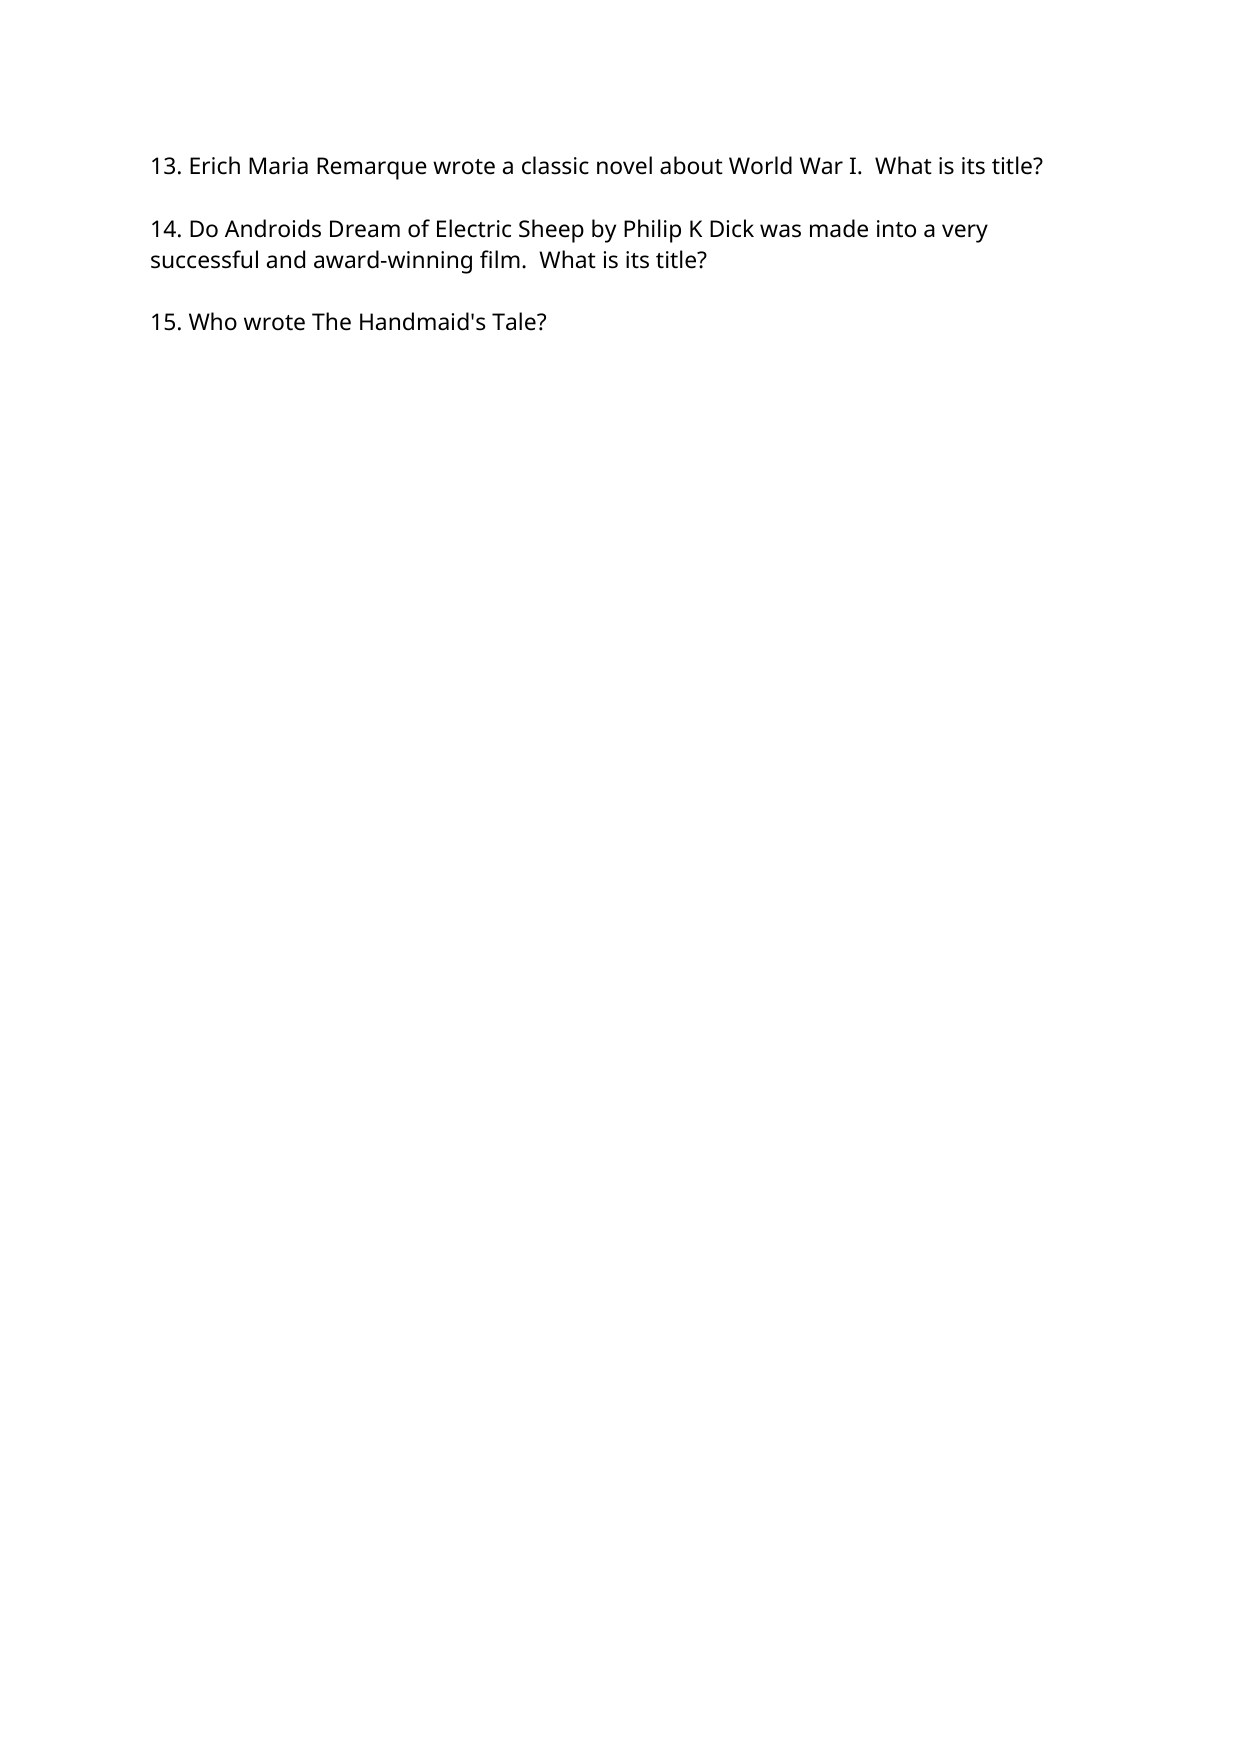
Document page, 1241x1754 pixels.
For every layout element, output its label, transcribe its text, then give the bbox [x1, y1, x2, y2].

text 13. Erich Maria Remarque wrote a classic novel about World War I. What is its title? [150, 150, 1090, 181]
text 14. Do Androids Dream of Electric Sheep by Philip K Dick was made into a very successful and award-winning film. What is its title? [150, 212, 1090, 275]
text 15. Who wrote The Handmaid's Tale? [150, 306, 1090, 337]
